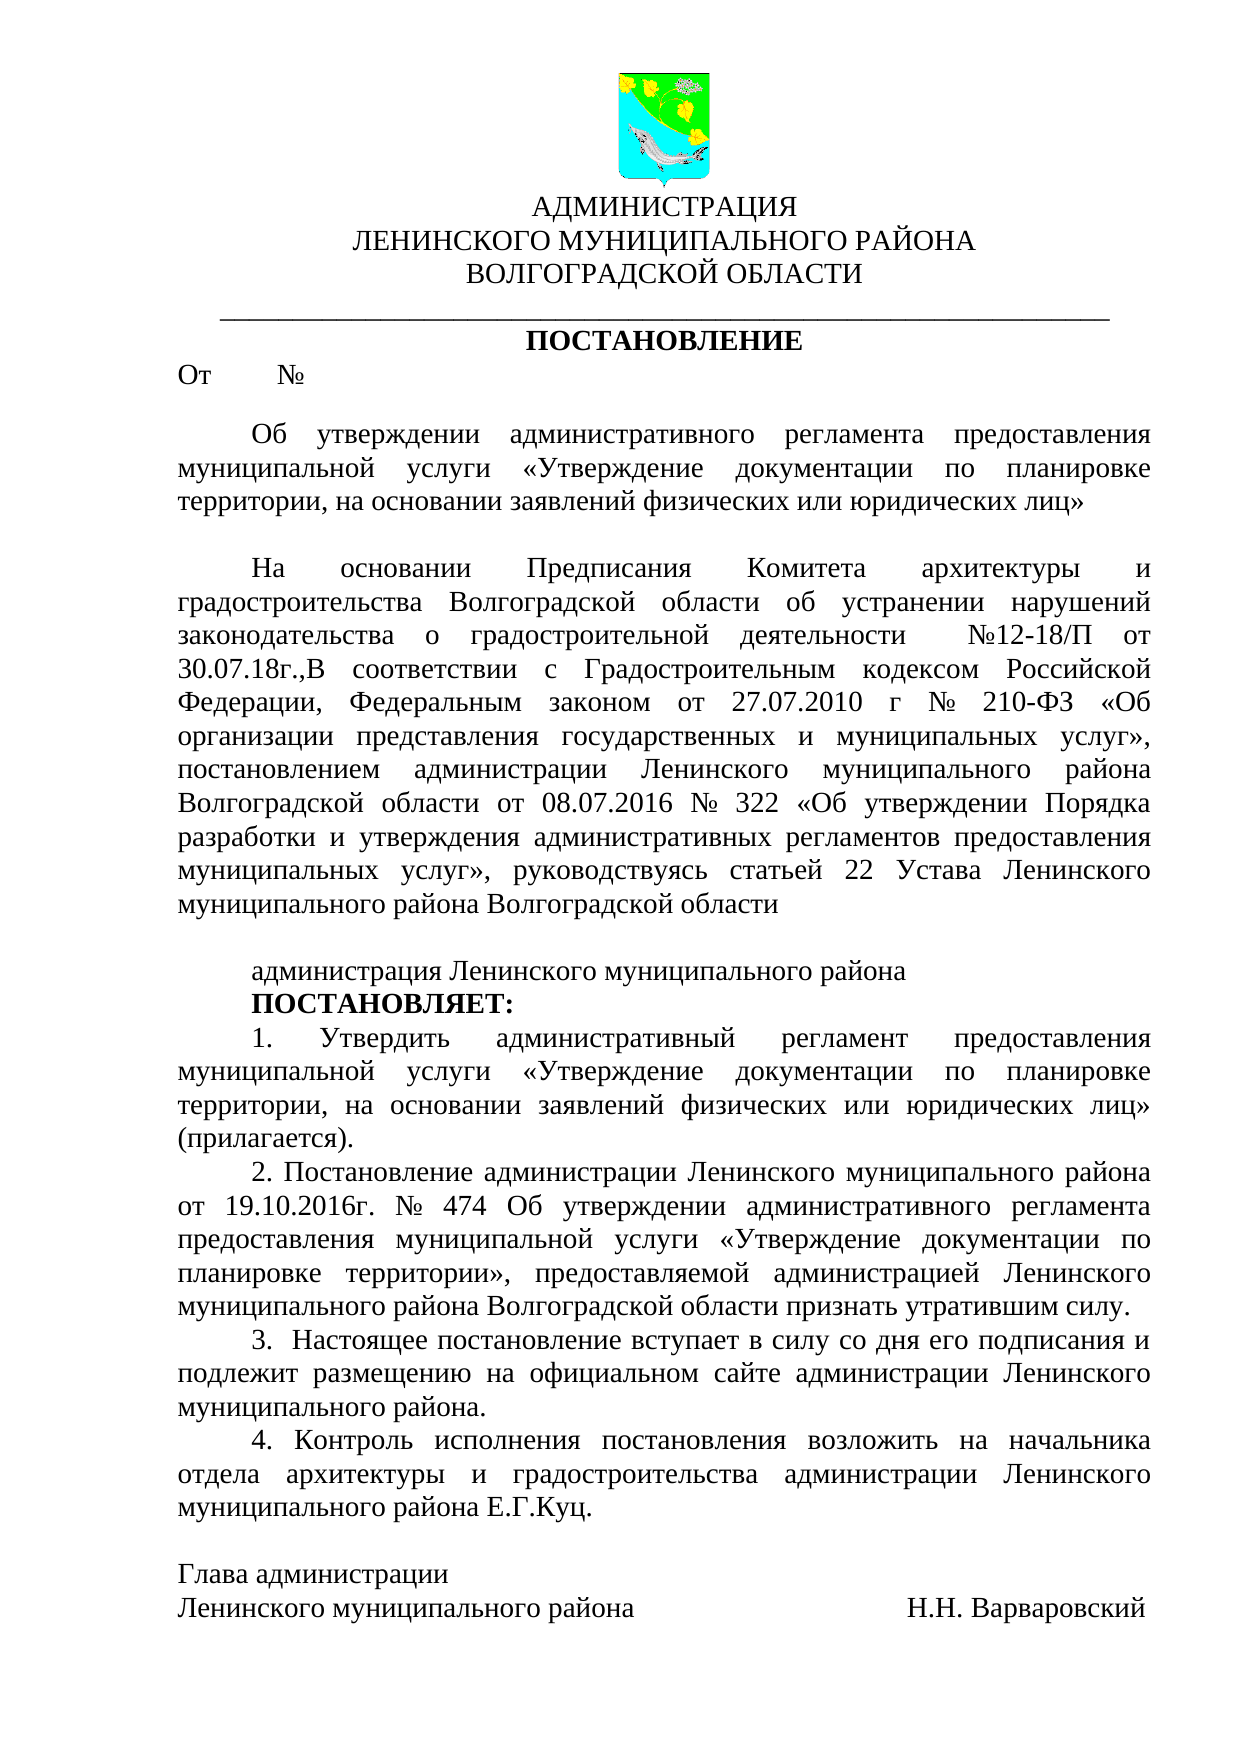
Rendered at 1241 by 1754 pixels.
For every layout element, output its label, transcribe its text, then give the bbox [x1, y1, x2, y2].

text 1. Утвердить административный регламент предоставления муниципальной услуги «Утверждение документации по планировке территории, на основании заявлений физических или юридических лиц» (прилагается). [177, 1020, 1152, 1154]
text Глава администрации [177, 1557, 1152, 1590]
text _____________________________________________________________ [177, 290, 1152, 323]
text 4. Контроль исполнения постановления возложить на начальника отдела архитектуры и градостроительства администрации Ленинского муниципального района Е.Г.Куц. [177, 1422, 1152, 1523]
text Ленинского муниципального района Н.Н. Варваровский [177, 1590, 1152, 1624]
text 3. Настоящее постановление вступает в силу со дня его подписания и подлежит размещению на официальном сайте администрации Ленинского муниципального района. [177, 1322, 1152, 1422]
text На основании Предписания Комитета архитектуры и градостроительства Волгоградской области об устранении нарушений законодательства о градостроительной деятельности №12-18/П от 30.07.18г.,В соответствии с Градостроительным кодексом Российской Федерации, Федеральным законом от 27.07.2010 г № 210-ФЗ «Об организации представления государственных и муниципальных услуг», постановлением администрации Ленинского муниципального района Волгоградской области от 08.07.2016 № 322 «Об утверждении Порядка разработки и утверждения административных регламентов предоставления муниципальных услуг», руководствуясь статьей 22 Устава Ленинского муниципального района Волгоградской области [177, 550, 1152, 919]
table_header [170, 74, 1164, 189]
text администрация Ленинского муниципального района [177, 953, 1152, 986]
text ПОСТАНОВЛЯЕТ: [177, 986, 1152, 1020]
text Об утверждении административного регламента предоставления муниципальной услуги «Утверждение документации по планировке территории, на основании заявлений физических или юридических лиц» [177, 416, 1152, 517]
text АДМИНИСТРАЦИЯ ЛЕНИНСКОГО МУНИЦИПАЛЬНОГО РАЙОНА ВОЛГОГРАДСКОЙ ОБЛАСТИ [177, 189, 1152, 290]
text От № [177, 357, 1152, 390]
text ПОСТАНОВЛЕНИЕ [177, 323, 1152, 357]
text 2. Постановление администрации Ленинского муниципального района от 19.10.2016г. № 474 Об утверждении административного регламента предоставления муниципальной услуги «Утверждение документации по планировке территории», предоставляемой администрацией Ленинского муниципального района Волгоградской области признать утратившим силу. [177, 1154, 1152, 1322]
picture [618, 73, 710, 187]
